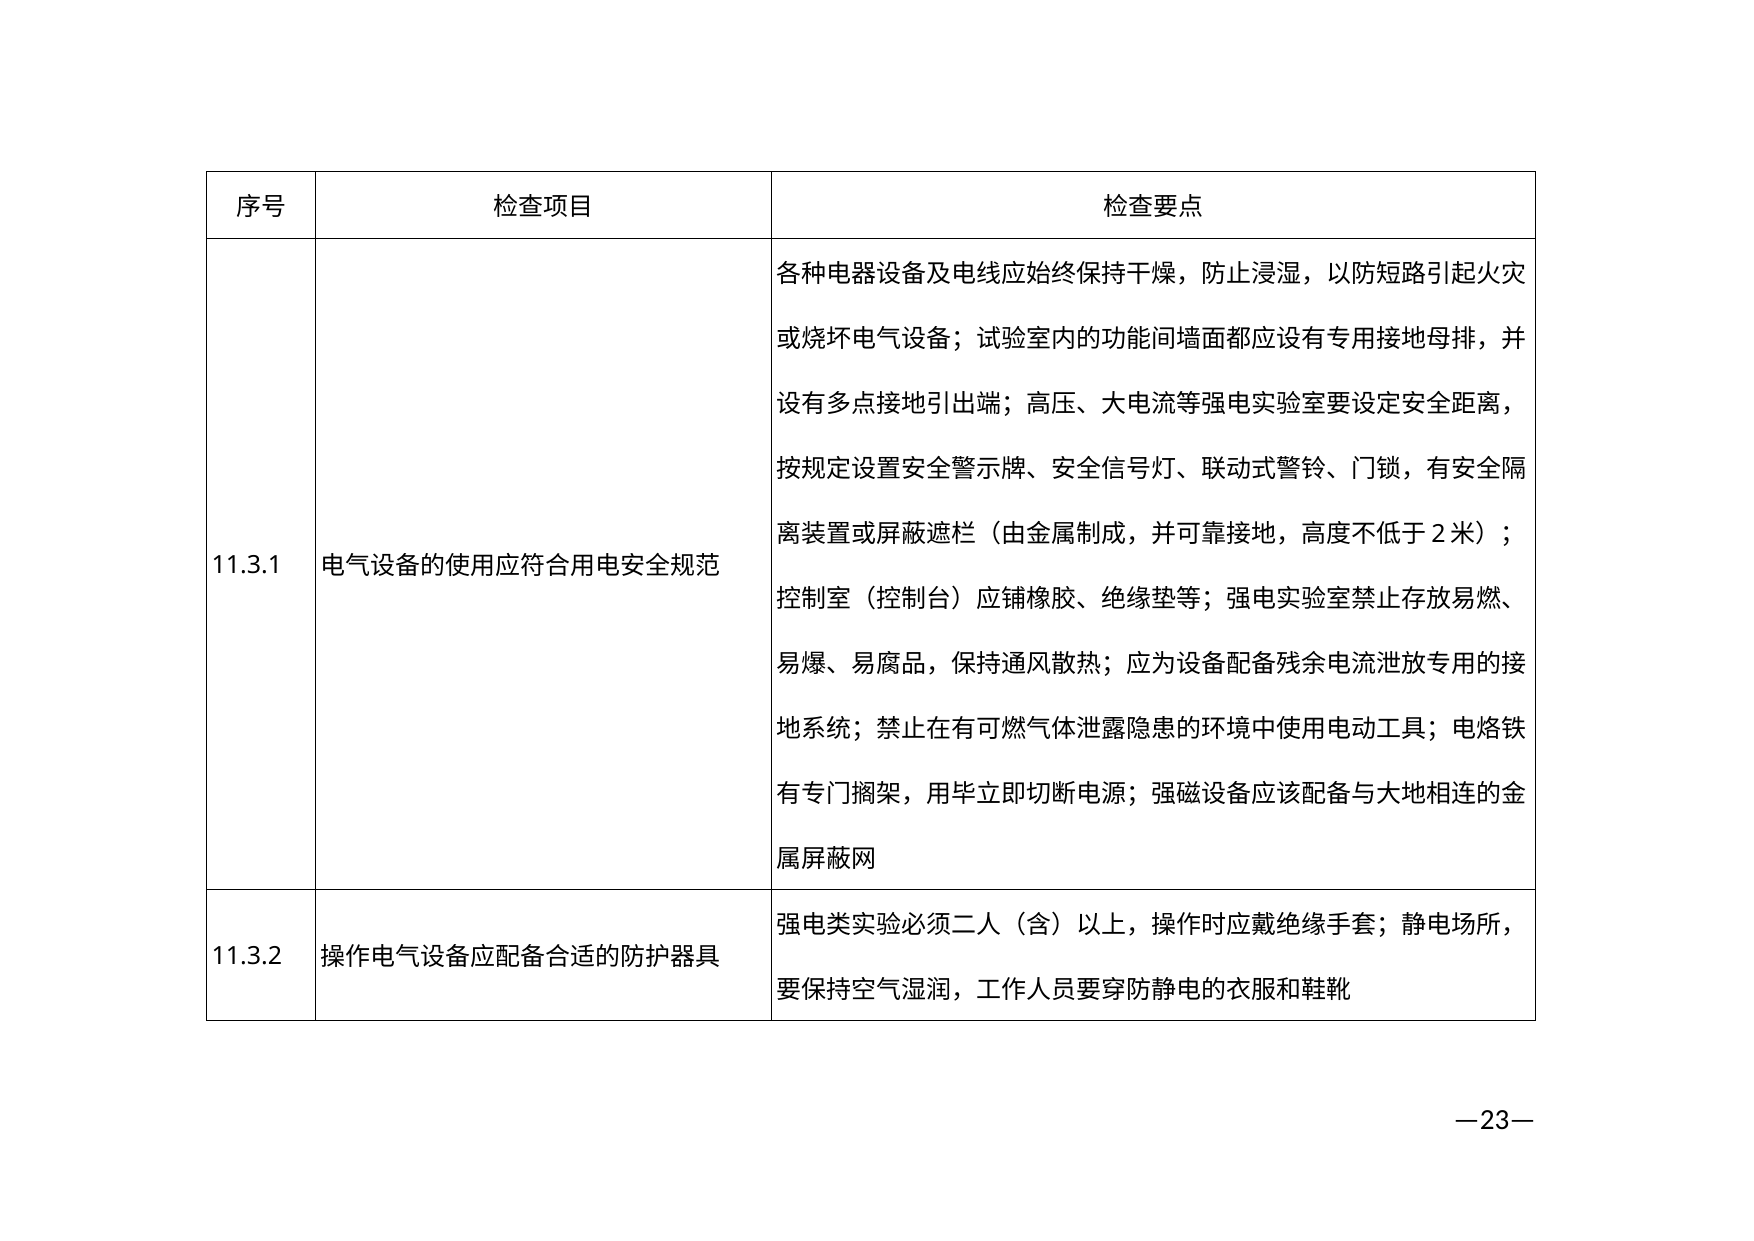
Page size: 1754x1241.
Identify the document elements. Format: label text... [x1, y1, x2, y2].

table_cell 操作电气设备应配备合适的防护器具 [316, 890, 771, 1020]
table_cell 强电类实验必须二人（含）以上，操作时应戴绝缘手套；静电场所，要保持空气湿润，工作人员要穿防静电的衣服和鞋靴 [772, 890, 1535, 1020]
table_cell 电气设备的使用应符合用电安全规范 [316, 239, 771, 889]
table_cell 各种电器设备及电线应始终保持干燥，防止浸湿，以防短路引起火灾或烧坏电气设备；试验室内的功能间墙面都应设有专用接地母排，并设有多点接地引出端；高压、大电流等强电实验室要设定安全距离，按规定设置安全警示牌、安全信号灯、联动式警铃、门锁，有安全隔离装置或屏蔽遮栏（由金属制成，并可靠接地，高度不低于2米）；控制室（控制台）应铺橡胶、绝缘垫等；强电实验室禁止存放易燃、易爆、易腐品，保持通风散热；应为设备配备残余电流泄放专用的接地系统；禁止在有可燃气体泄露隐患的环境中使用电动工具；电烙铁有专门搁架，用毕立即切断电源；强磁设备应该配备与大地相连的金属屏蔽网 [772, 239, 1535, 889]
table_header 检查要点 [772, 172, 1535, 238]
table_cell 11.3.2 [207, 890, 315, 1020]
table_cell 11.3.1 [207, 239, 315, 889]
table_header 检查项目 [316, 172, 771, 238]
table_header 序号 [207, 172, 315, 238]
